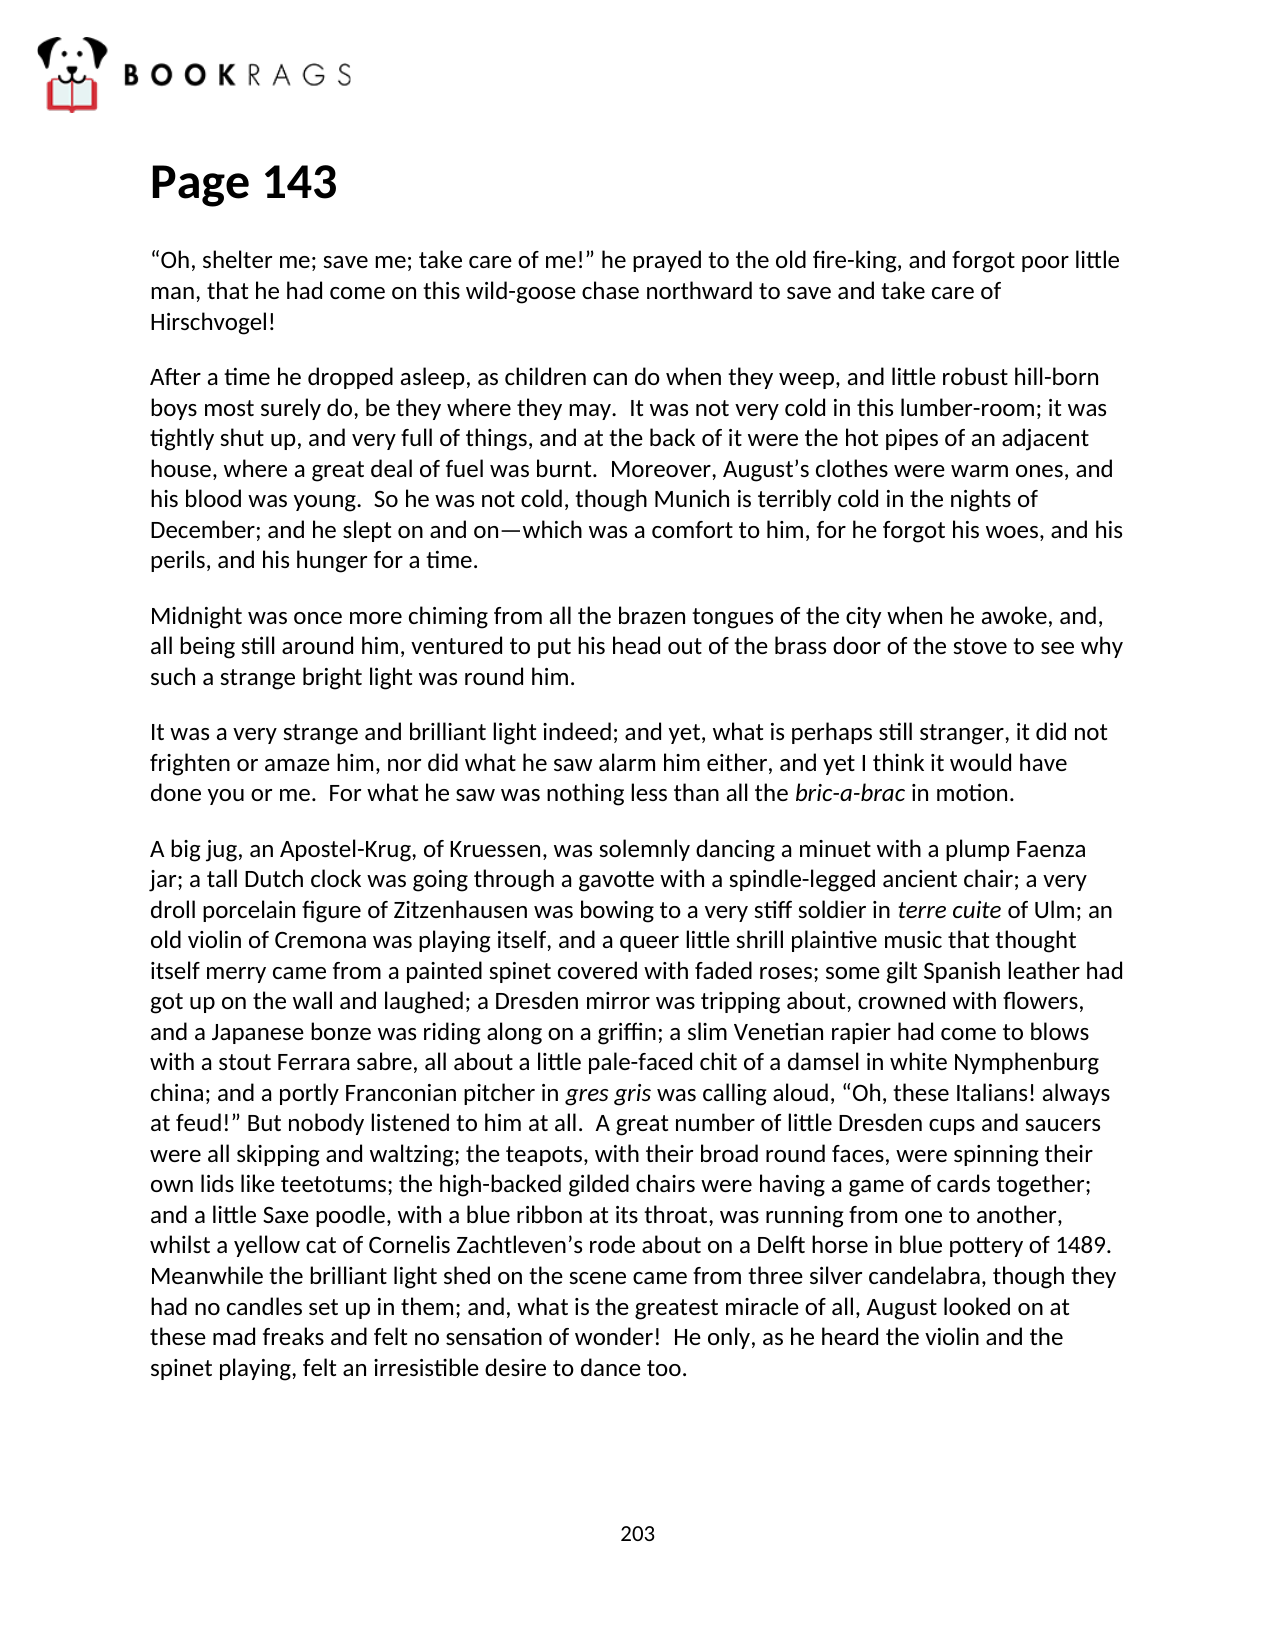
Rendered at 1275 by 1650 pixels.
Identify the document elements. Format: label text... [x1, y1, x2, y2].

text After a time he dropped asleep, as children can do when they weep, and little robust hill-born boys most surely do, be they where they may. It was not very cold in this lumber-room; it was tightly shut up, and very full of things, and at the back of it were the hot pipes of an adjacent house, where a great deal of fuel was burnt. Moreover, August’s clothes were warm ones, and his blood was young. So he was not cold, though Munich is terribly cold in the nights of December; and he slept on and on—­which was a comfort to him, for he forgot his woes, and his perils, and his hunger for a time. [150, 361, 1125, 575]
picture [37, 37, 351, 113]
text “Oh, shelter me; save me; take care of me!” he prayed to the old fire-king, and forgot poor little man, that he had come on this wild-goose chase northward to save and take care of Hirschvogel! [150, 244, 1125, 336]
text Midnight was once more chiming from all the brazen tongues of the city when he awoke, and, all being still around him, ventured to put his head out of the brass door of the stove to see why such a strange bright light was round him. [150, 600, 1125, 691]
text A big jug, an Apostel-Krug, of Kruessen, was solemnly dancing a minuet with a plump Faenza jar; a tall Dutch clock was going through a gavotte with a spindle-legged ancient chair; a very droll porcelain figure of Zitzenhausen was bowing to a very stiff soldier in terre cuite of Ulm; an old violin of Cremona was playing itself, and a queer little shrill plaintive music that thought itself merry came from a painted spinet covered with faded roses; some gilt Spanish leather had got up on the wall and laughed; a Dresden mirror was tripping about, crowned with flowers, and a Japanese bonze was riding along on a griffin; a slim Venetian rapier had come to blows with a stout Ferrara sabre, all about a little pale-faced chit of a damsel in white Nymphenburg china; and a portly Franconian pitcher in gres gris was calling aloud, “Oh, these Italians! always at feud!” But nobody listened to him at all. A great number of little Dresden cups and saucers were all skipping and waltzing; the teapots, with their broad round faces, were spinning their own lids like teetotums; the high-backed gilded chairs were having a game of cards together; and a little Saxe poodle, with a blue ribbon at its throat, was running from one to another, whilst a yellow cat of Cornelis Zachtleven’s rode about on a Delft horse in blue pottery of 1489. Meanwhile the brilliant light shed on the scene came from three silver candelabra, though they had no candles set up in them; and, what is the greatest miracle of all, August looked on at these mad freaks and felt no sensation of wonder! He only, as he heard the violin and the spinet playing, felt an irresistible desire to dance too. [150, 833, 1125, 1382]
text It was a very strange and brilliant light indeed; and yet, what is perhaps still stranger, it did not frighten or amaze him, nor did what he saw alarm him either, and yet I think it would have done you or me. For what he saw was nothing less than all the bric-a-brac in motion. [150, 716, 1125, 808]
text Page 143 [150, 150, 1125, 211]
